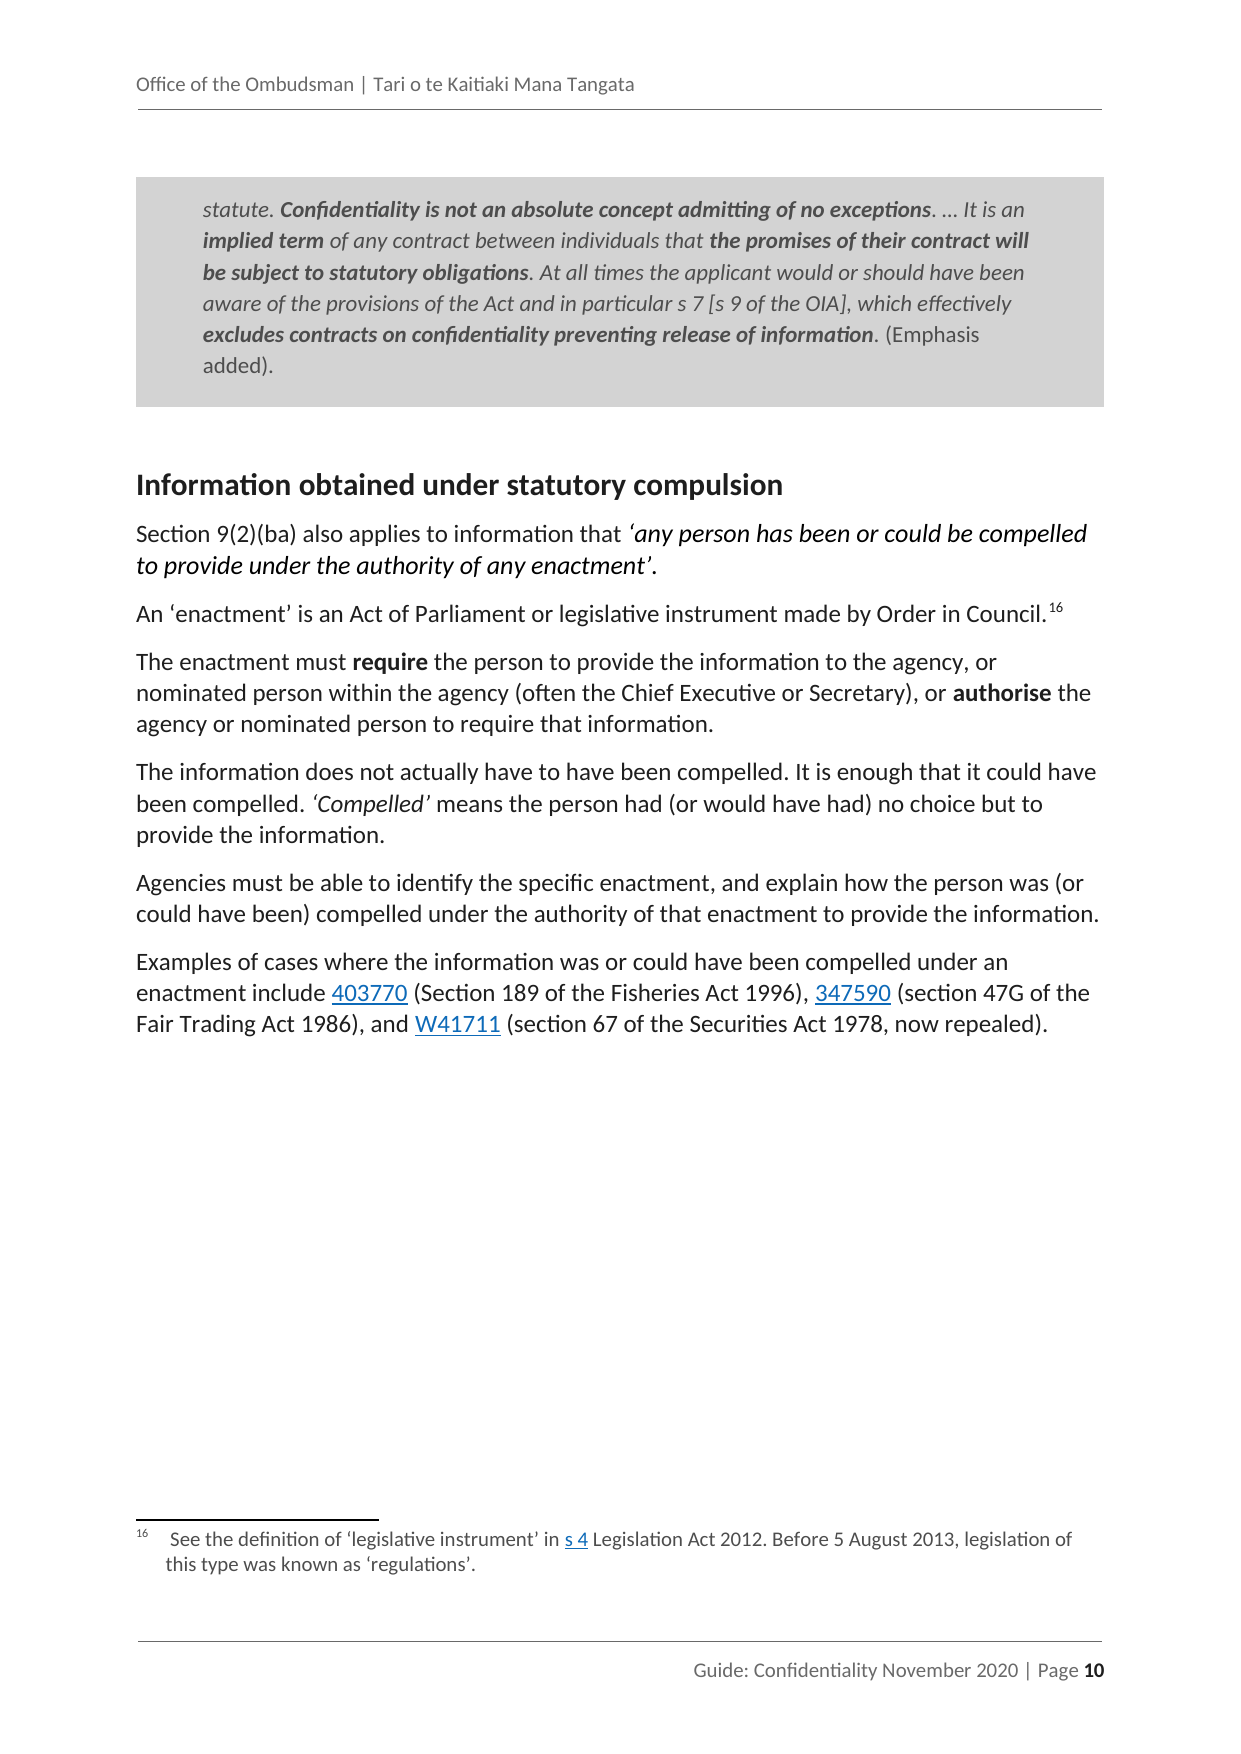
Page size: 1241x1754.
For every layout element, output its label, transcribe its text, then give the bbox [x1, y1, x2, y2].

text Section 9(2)(ba) also applies to information that ‘any person has been or could be compelled to provide under the authority of any enactment’. [658, 517, 1104, 581]
text The information does not actually have to have been compelled. It is enough that it could have been compelled. ‘Compelled’ means the person had (or would have had) no choice but to provide the information. [136, 756, 1104, 849]
subtitle Information obtained under statutory compulsion [136, 464, 1104, 503]
text Section 9(2)(ba) also applies to information that ‘any person has been or could be compelled to provide under the authority of any enactment’. [136, 517, 628, 549]
text Examples of cases where the information was or could have been compelled under an enactment include 403770 (Section 189 of the Fisheries Act 1996), 347590 (section 47G of the Fair Trading Act 1986), and W41711 (section 67 of the Securities Act 1978, now repealed). [136, 945, 1104, 1039]
text Agencies must be able to identify the specific enactment, and explain how the person was (or could have been) compelled under the authority of that enactment to provide the information. [136, 866, 1104, 929]
text An ‘enactment’ is an Act of Parliament or legislative instrument made by Order in Council. [136, 597, 1104, 629]
text The enactment must require the person to provide the information to the agency, or nominated person within the agency (often the Chief Executive or Secretary), or authorise the agency or nominated person to require that information. [136, 645, 1104, 739]
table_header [136, 177, 1104, 407]
